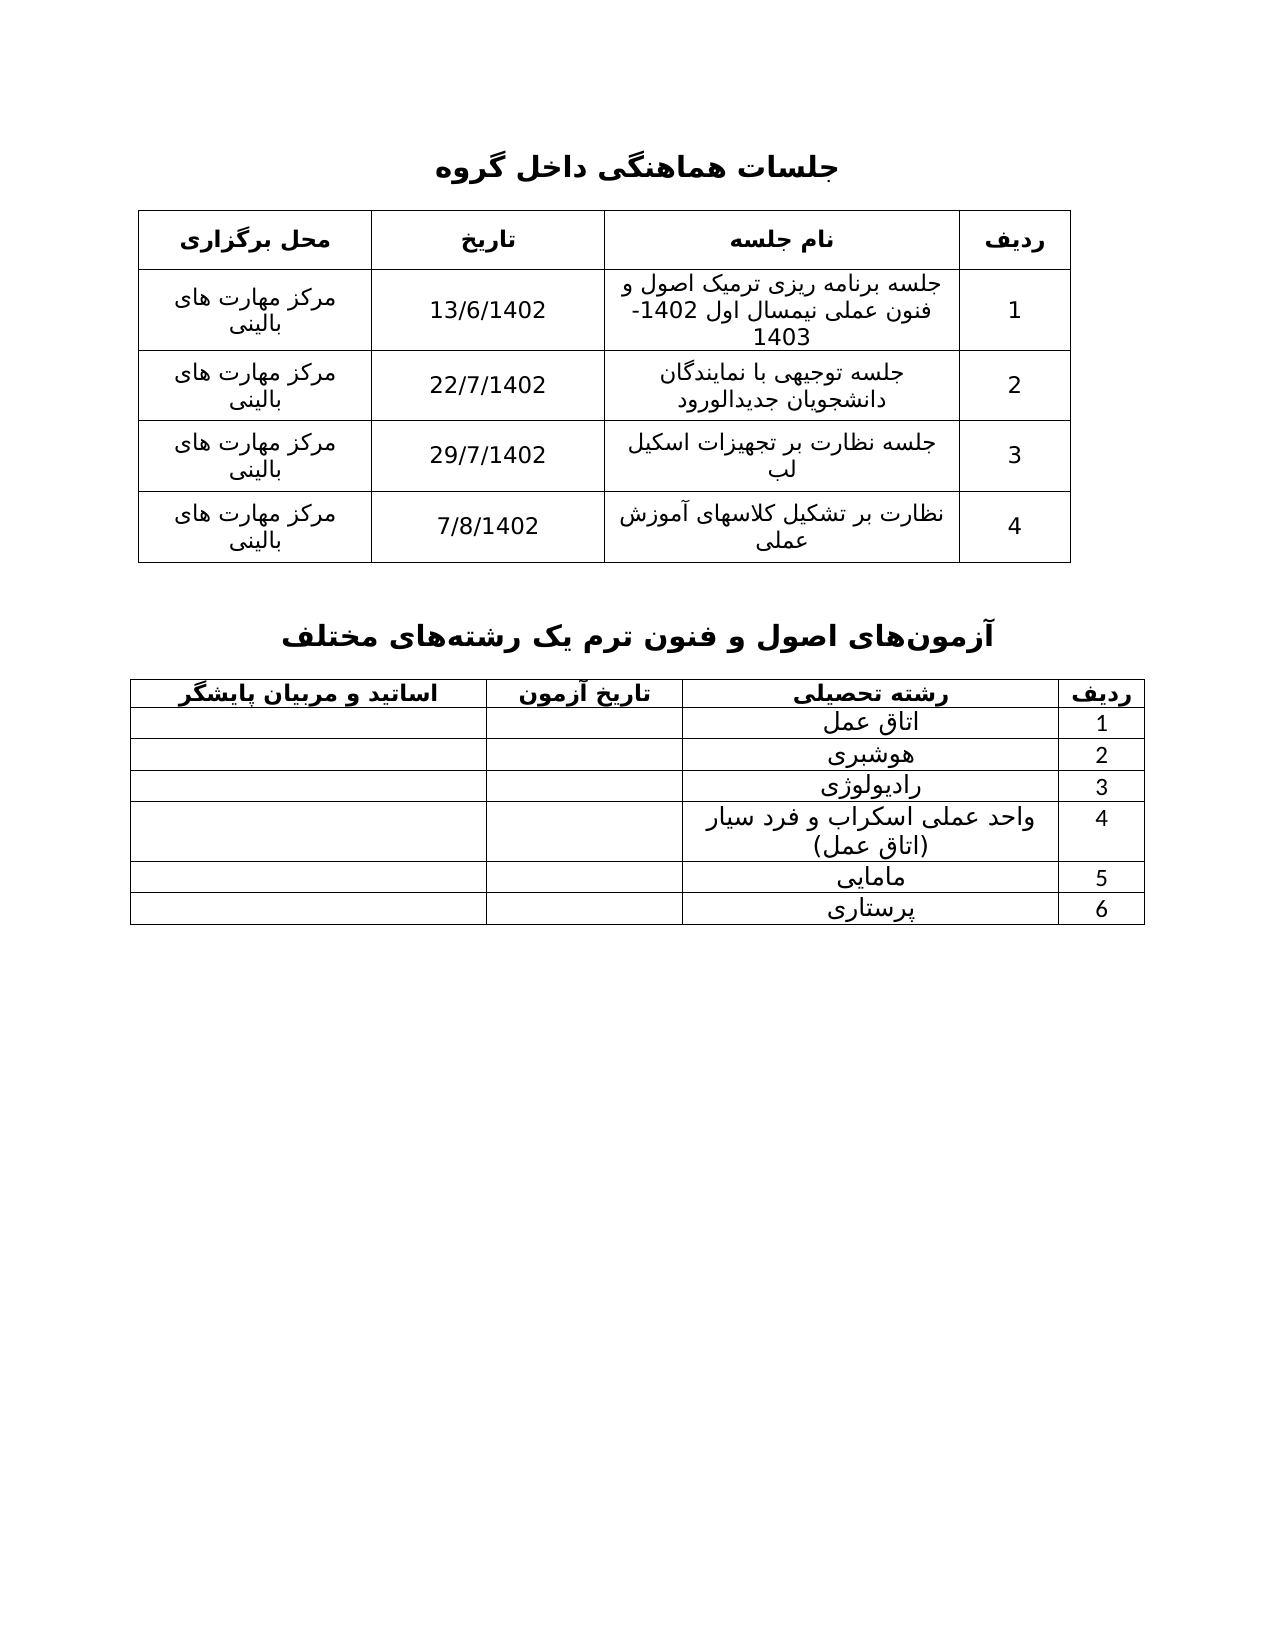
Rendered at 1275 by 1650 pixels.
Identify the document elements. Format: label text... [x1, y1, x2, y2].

text جلسات هماهنگی داخل گروه [150, 150, 1125, 184]
table_header محل برگزاری [139, 211, 371, 269]
table_cell 3 [960, 421, 1070, 491]
table_cell مرکز مهارت های بالینی [139, 351, 371, 420]
table_cell [131, 862, 486, 892]
table_cell اتاق عمل [683, 708, 1058, 738]
table_cell 2 [1059, 739, 1144, 770]
table_cell 4 [960, 492, 1070, 562]
table_cell 29/7/1402 [372, 421, 604, 491]
table_cell [131, 739, 486, 770]
table_cell 2 [960, 351, 1070, 420]
table_header تاریخ آزمون [487, 680, 682, 707]
table_cell [487, 862, 682, 892]
table_cell [487, 708, 682, 738]
table_cell 13/6/1402 [372, 270, 604, 350]
table_cell 4 [1059, 802, 1144, 861]
table_cell [487, 739, 682, 770]
table_cell مرکز مهارت های بالینی [139, 492, 371, 562]
table_cell [487, 893, 682, 924]
table_header اساتید و مربیان پایشگر [131, 680, 486, 707]
table_header رشته تحصیلی [683, 680, 1058, 707]
table_cell 7/8/1402 [372, 492, 604, 562]
table_cell نظارت بر تشکیل کلاسهای آموزش عملی [605, 492, 959, 562]
table_cell مامایی [683, 862, 1058, 892]
table_header ردیف [1059, 680, 1144, 707]
table_cell هوشبری [683, 739, 1058, 770]
table_cell [131, 708, 486, 738]
table_cell پرستاری [683, 893, 1058, 924]
table_cell [487, 802, 682, 861]
table_cell 1 [960, 270, 1070, 350]
table_cell واحد عملی اسکراب و فرد سیار (اتاق عمل) [683, 802, 1058, 861]
table_cell 6 [1059, 893, 1144, 924]
text آزمون‌های اصول و فنون ترم یک رشته‌های مختلف [150, 619, 1125, 653]
table_cell [131, 893, 486, 924]
table_cell [487, 771, 682, 801]
table_cell 1 [1059, 708, 1144, 738]
table_cell 22/7/1402 [372, 351, 604, 420]
table_cell [131, 802, 486, 861]
table_cell [131, 771, 486, 801]
table_cell جلسه توجیهی با نمایندگان دانشجویان جدیدالورود [605, 351, 959, 420]
table_cell رادیولوژی [683, 771, 1058, 801]
table_header نام جلسه [605, 211, 959, 269]
table_cell مرکز مهارت های بالینی [139, 421, 371, 491]
table_cell 3 [1059, 771, 1144, 801]
table_cell جلسه برنامه ریزی ترمیک اصول و فنون عملی نیمسال اول 1402-1403 [605, 270, 959, 350]
table_header ردیف [960, 211, 1070, 269]
table_cell مرکز مهارت های بالینی [139, 270, 371, 350]
table_cell 5 [1059, 862, 1144, 892]
table_header تاریخ [372, 211, 604, 269]
table_cell جلسه نظارت بر تجهیزات اسکیل لب [605, 421, 959, 491]
